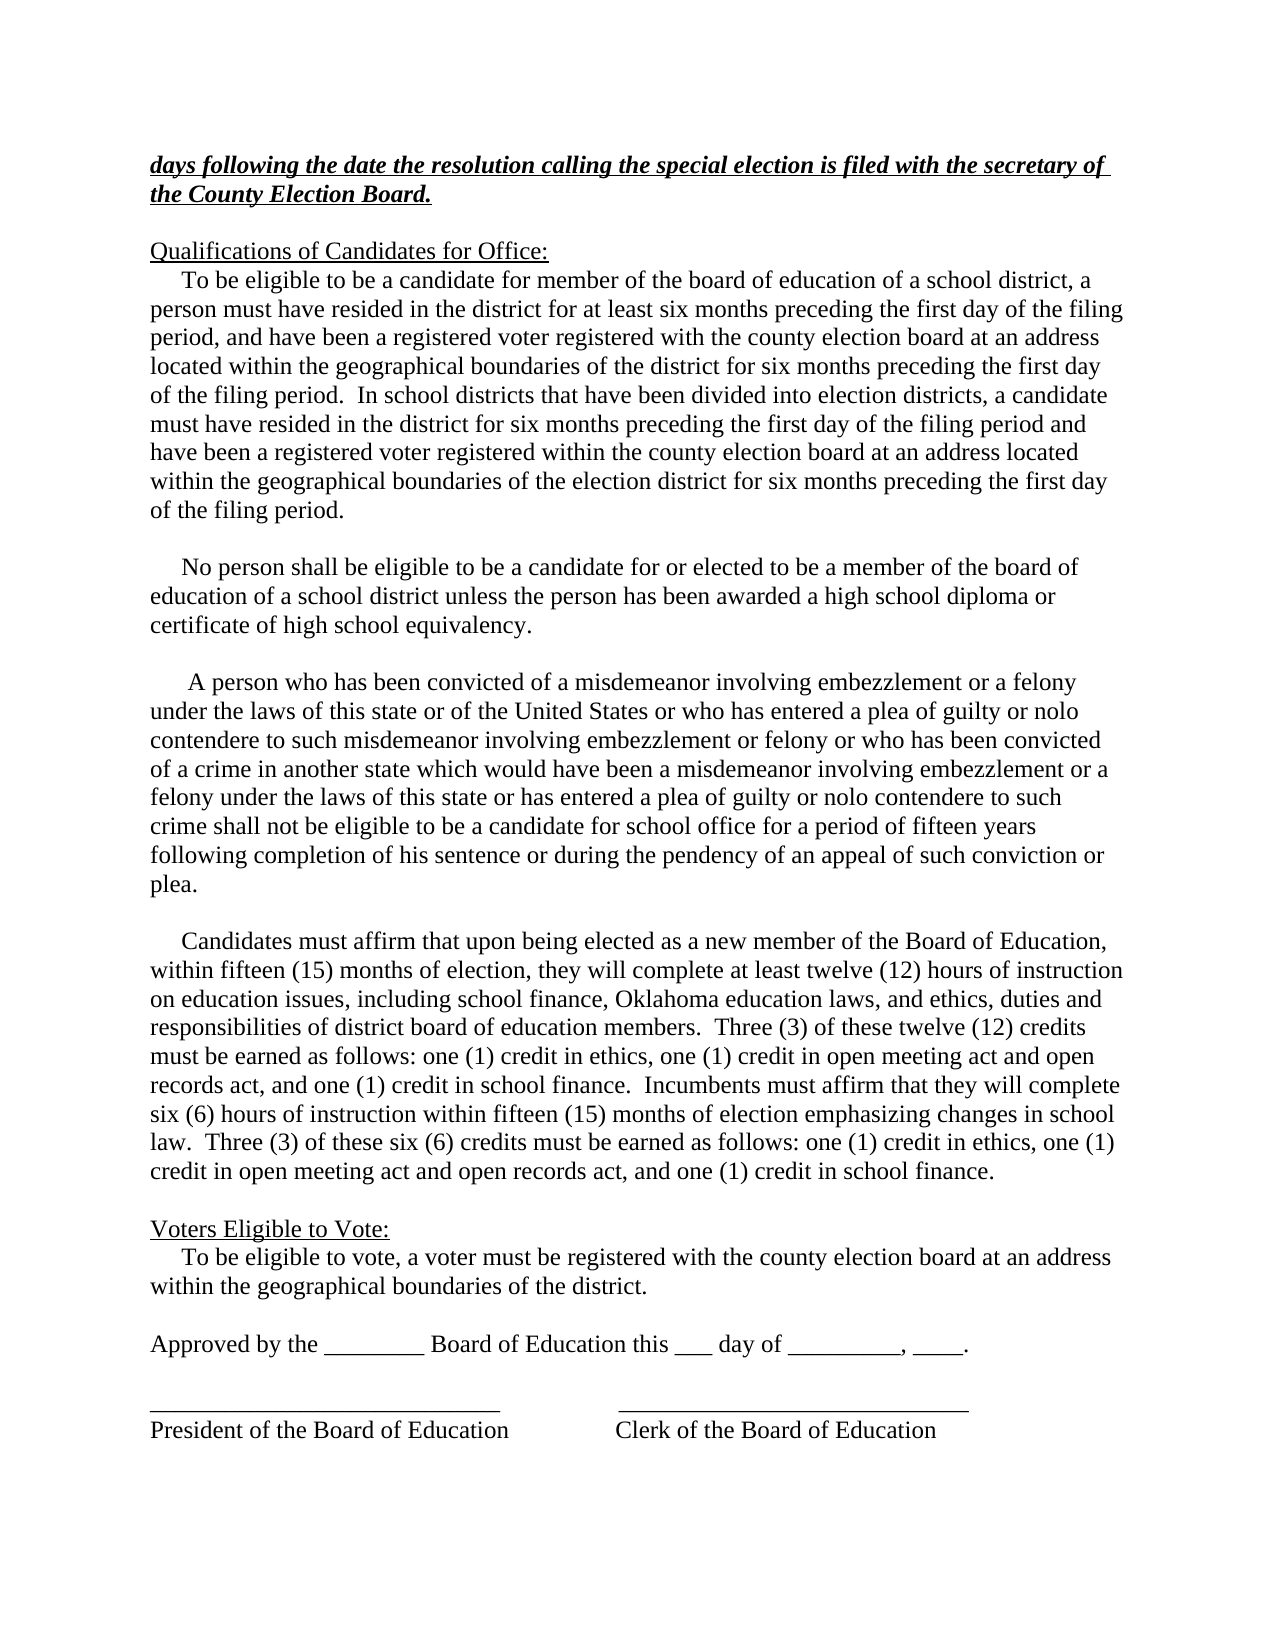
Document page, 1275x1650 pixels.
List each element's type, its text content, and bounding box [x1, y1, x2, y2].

text ____________________________ ____________________________ [150, 1386, 1125, 1415]
text Candidates must affirm that upon being elected as a new member of the Board of Education, within fifteen (15) months of election, they will complete at least twelve (12) hours of instruction on education issues, including school finance, Oklahoma education laws, and ethics, duties and responsibilities of district board of education members. Three (3) of these twelve (12) credits must be earned as follows: one (1) credit in ethics, one (1) credit in open meeting act and open records act, and one (1) credit in school finance. Incumbents must affirm that they will complete six (6) hours of instruction within fifteen (15) months of election emphasizing changes in school law. Three (3) of these six (6) credits must be earned as follows: one (1) credit in ethics, one (1) credit in open meeting act and open records act, and one (1) credit in school finance. [150, 926, 1125, 1185]
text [150, 150, 1125, 207]
text President of the Board of Education Clerk of the Board of Education [150, 1415, 1125, 1444]
text No person shall be eligible to be a candidate for or elected to be a member of the board of education of a school district unless the person has been awarded a high school diploma or certificate of high school equivalency. [150, 552, 1125, 639]
text Approved by the ________ Board of Education this ___ day of _________, ____. [150, 1329, 1125, 1357]
text A person who has been convicted of a misdemeanor involving embezzlement or a felony under the laws of this state or of the United States or who has entered a plea of guilty or nolo contendere to such misdemeanor involving embezzlement or felony or who has been convicted of a crime in another state which would have been a misdemeanor involving embezzlement or a felony under the laws of this state or has entered a plea of guilty or nolo contendere to such crime shall not be eligible to be a candidate for school office for a period of fifteen years following completion of his sentence or during the pendency of an appeal of such conviction or plea. [150, 667, 1125, 897]
text Voters Eligible to Vote: [150, 1214, 1125, 1242]
text To be eligible to vote, a voter must be registered with the county election board at an address within the geographical boundaries of the district. [150, 1242, 1125, 1300]
text To be eligible to be a candidate for member of the board of education of a school district, a person must have resided in the district for at least six months preceding the first day of the filing period, and have been a registered voter registered with the county election board at an address located within the geographical boundaries of the district for six months preceding the first day of the filing period. In school districts that have been divided into election districts, a candidate must have resided in the district for six months preceding the first day of the filing period and have been a registered voter registered within the county election board at an address located within the geographical boundaries of the election district for six months preceding the first day of the filing period. [150, 265, 1125, 524]
text Qualifications of Candidates for Office: [150, 236, 1125, 265]
